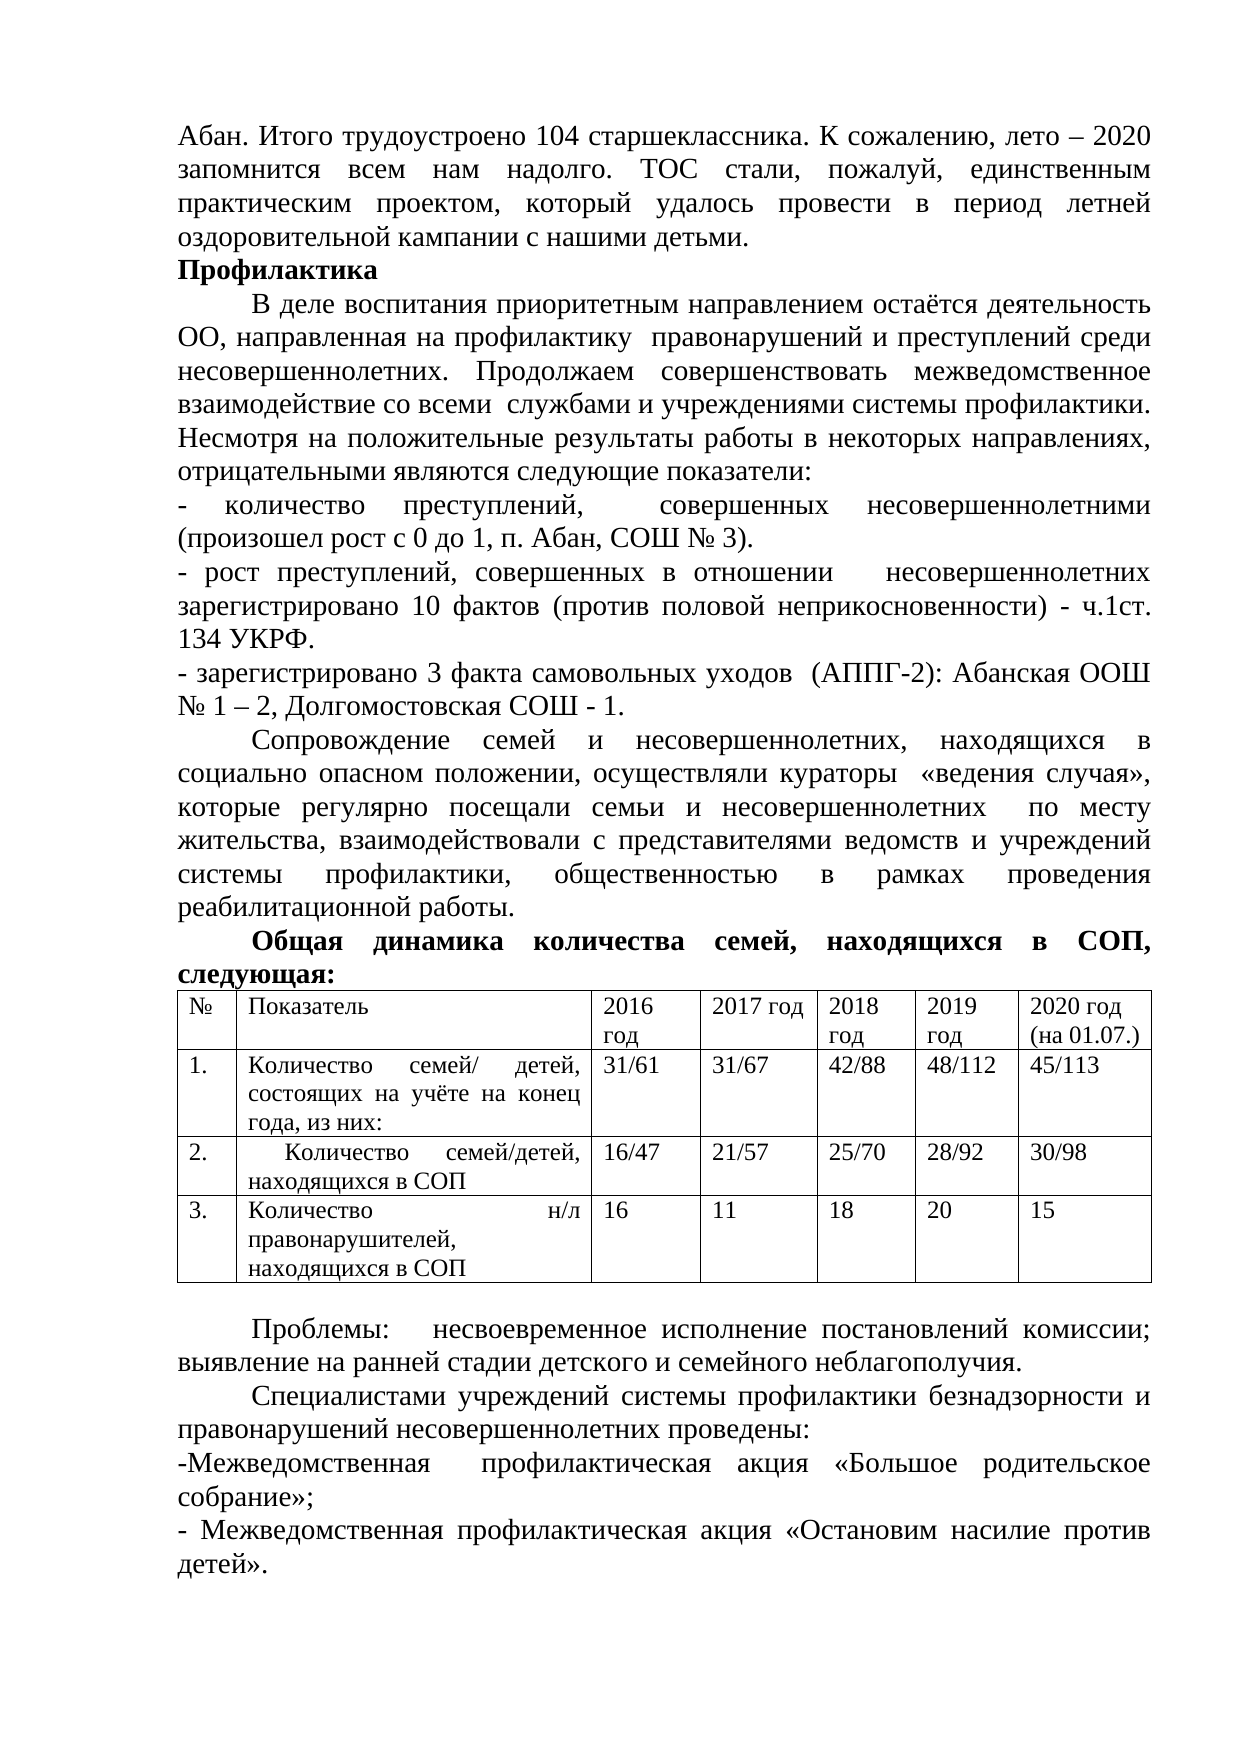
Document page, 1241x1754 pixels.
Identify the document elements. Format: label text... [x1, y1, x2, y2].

text - зарегистрировано 3 факта самовольных уходов (АППГ-2): Абанская ООШ № 1 – 2, Долгомостовская СОШ - 1. [177, 655, 1152, 722]
table_cell 16/47 [592, 1137, 700, 1194]
table_cell 48/112 [916, 1050, 1018, 1136]
table_cell Количество н/л правонарушителей, находящихся в СОП [237, 1196, 591, 1282]
table_header 2020 год (на 01.07.) [1019, 991, 1151, 1049]
table_header 2016 год [592, 991, 700, 1049]
table_header № [178, 991, 236, 1049]
text - рост преступлений, совершенных в отношении несовершеннолетних зарегистрировано 10 фактов (против половой неприкосновенности) - ч.1ст. 134 УКРФ. [177, 554, 1152, 655]
table_cell Количество семей/детей, находящихся в СОП [237, 1137, 591, 1194]
table_cell 2. [178, 1137, 236, 1194]
table_cell 42/88 [818, 1050, 915, 1136]
table_cell 28/92 [916, 1137, 1018, 1194]
text - количество преступлений, совершенных несовершеннолетними (произошел рост с 0 до 1, п. Абан, СОШ № 3). [177, 487, 1152, 554]
table_header 2017 год [701, 991, 817, 1049]
table_header Показатель [237, 991, 591, 1049]
table_cell 16 [592, 1196, 700, 1282]
text Проблемы: несвоевременное исполнение постановлений комиссии; выявление на ранней стадии детского и семейного неблагополучия. [177, 1311, 1152, 1378]
table_cell 3. [178, 1196, 236, 1282]
table_cell 21/57 [701, 1137, 817, 1194]
text Сопровождение семей и несовершеннолетних, находящихся в социально опасном положении, осуществляли кураторы «ведения случая», которые регулярно посещали семьи и несовершеннолетних по месту жительства, взаимодействовали с представителями ведомств и учреждений системы профилактики, общественностью в рамках проведения реабилитационной работы. [177, 722, 1152, 923]
table_cell 31/67 [701, 1050, 817, 1136]
table_cell 18 [818, 1196, 915, 1282]
text В деле воспитания приоритетным направлением остаётся деятельность ОО, направленная на профилактику правонарушений и преступлений среди несовершеннолетних. Продолжаем совершенствовать межведомственное взаимодействие со всеми службами и учреждениями системы профилактики. Несмотря на положительные результаты работы в некоторых направлениях, отрицательными являются следующие показатели: [177, 286, 1152, 487]
table_header 2018 год [818, 991, 915, 1049]
table_header 2019 год [916, 991, 1018, 1049]
text -Межведомственная профилактическая акция «Большое родительское собрание»; [177, 1445, 1152, 1512]
table_cell 31/61 [592, 1050, 700, 1136]
table_cell 30/98 [1019, 1137, 1151, 1194]
table_cell 15 [1019, 1196, 1151, 1282]
table_cell 25/70 [818, 1137, 915, 1194]
text - Межведомственная профилактическая акция «Остановим насилие против детей». [177, 1512, 1152, 1579]
table_cell 20 [916, 1196, 1018, 1282]
table_cell 45/113 [1019, 1050, 1151, 1136]
table_cell Количество семей/ детей, состоящих на учёте на конец года, из них: [237, 1050, 591, 1136]
text Общая динамика количества семей, находящихся в СОП, следующая: [177, 923, 1152, 990]
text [177, 118, 1152, 252]
table_cell 1. [178, 1050, 236, 1136]
text Профилактика [177, 252, 1152, 286]
table_cell 11 [701, 1196, 817, 1282]
text Специалистами учреждений системы профилактики безнадзорности и правонарушений несовершеннолетних проведены: [177, 1378, 1152, 1445]
